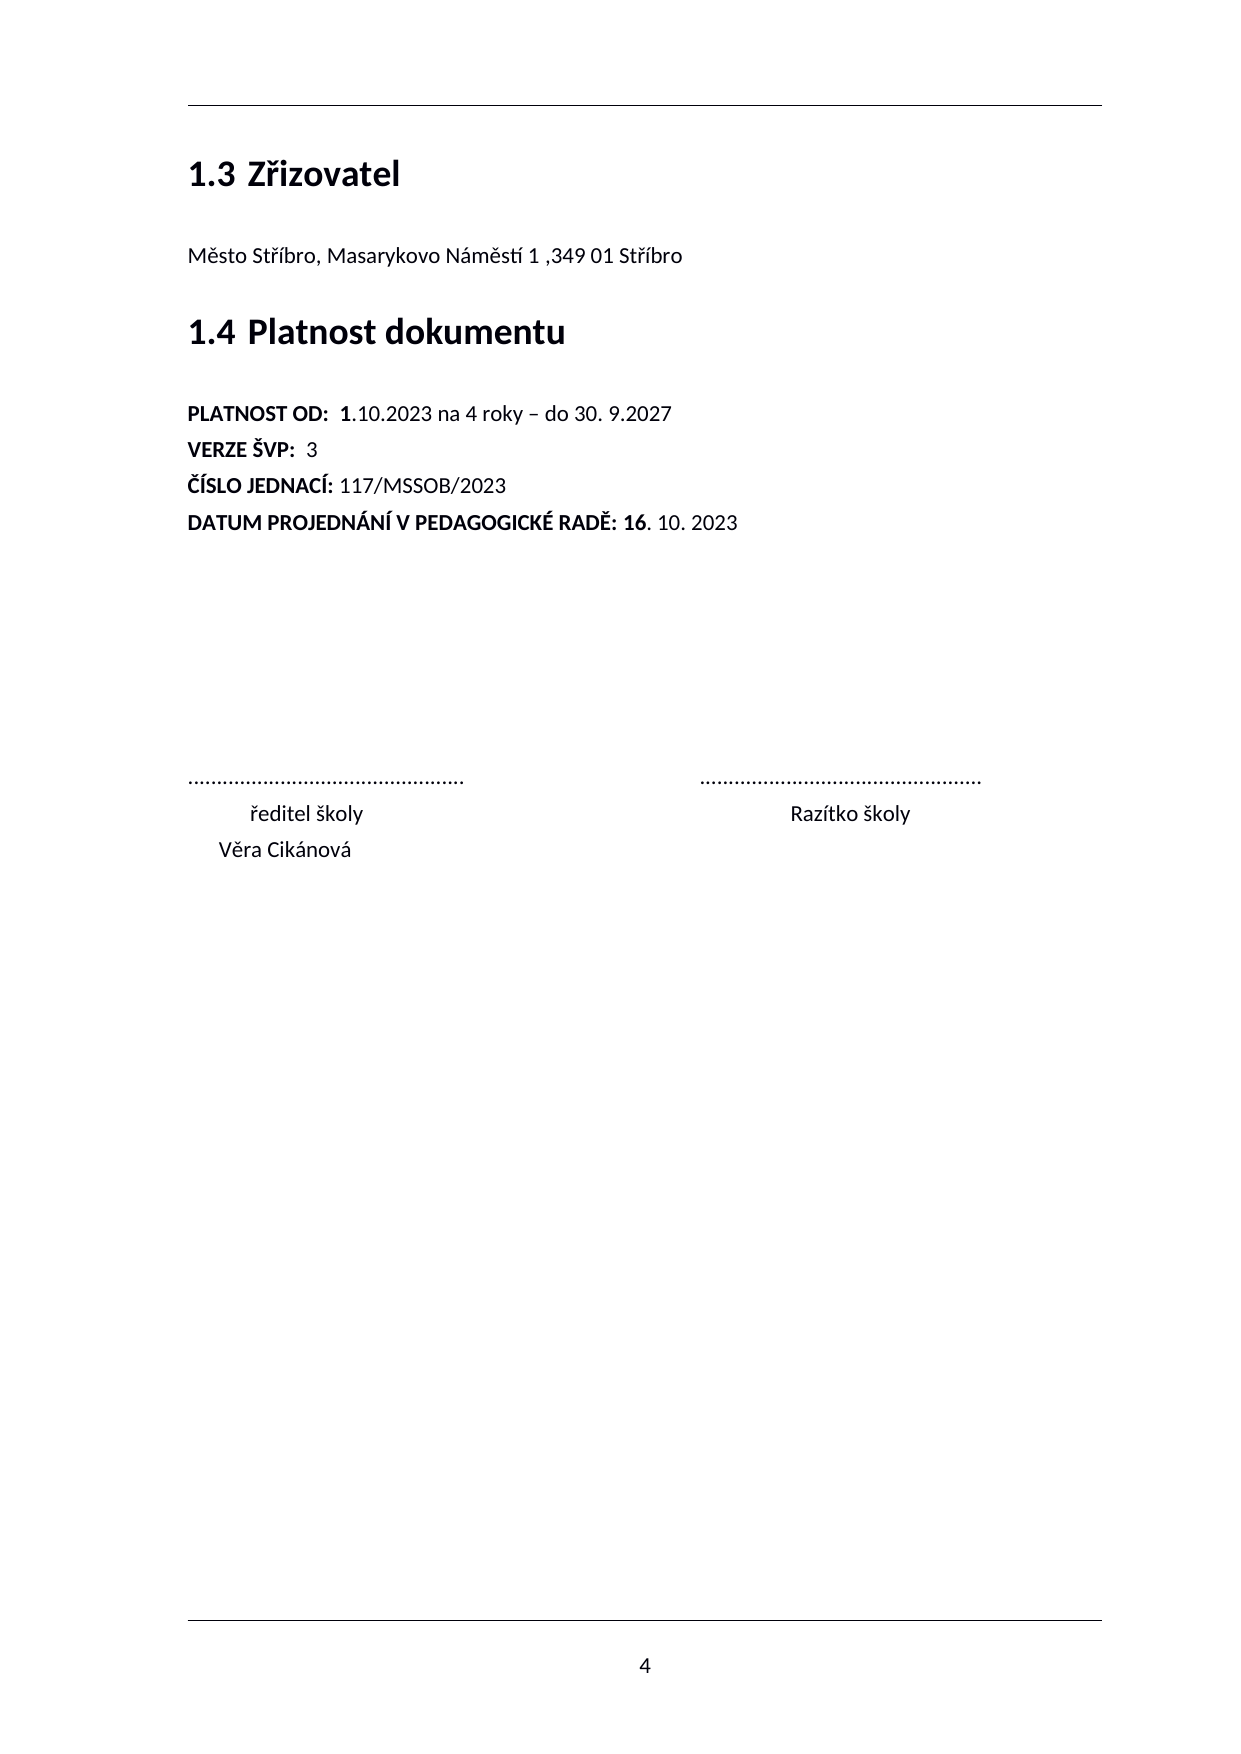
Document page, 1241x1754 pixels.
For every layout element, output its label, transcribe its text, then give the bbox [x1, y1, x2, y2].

text DATUM PROJEDNÁNÍ V PEDAGOGICKÉ RADĚ: 16. 10. 2023 [187, 508, 1102, 536]
text VERZE ŠVP: 3 [187, 435, 1102, 463]
text ................................................ ................................................. [187, 762, 1102, 791]
subtitle Zřizovatel [187, 150, 1102, 196]
subtitle Platnost dokumentu [187, 308, 1102, 354]
text ředitel školy Razítko školy [187, 799, 1102, 827]
text Věra Cikánová [187, 835, 1102, 863]
text ČÍSLO JEDNACÍ: 117/MSSOB/2023 [187, 472, 1102, 500]
text PLATNOST OD: 1.10.2023 na 4 roky – do 30. 9.2027 [187, 399, 1102, 427]
text Město Stříbro, Masarykovo Náměstí 1 ,349 01 Stříbro [187, 241, 1102, 269]
